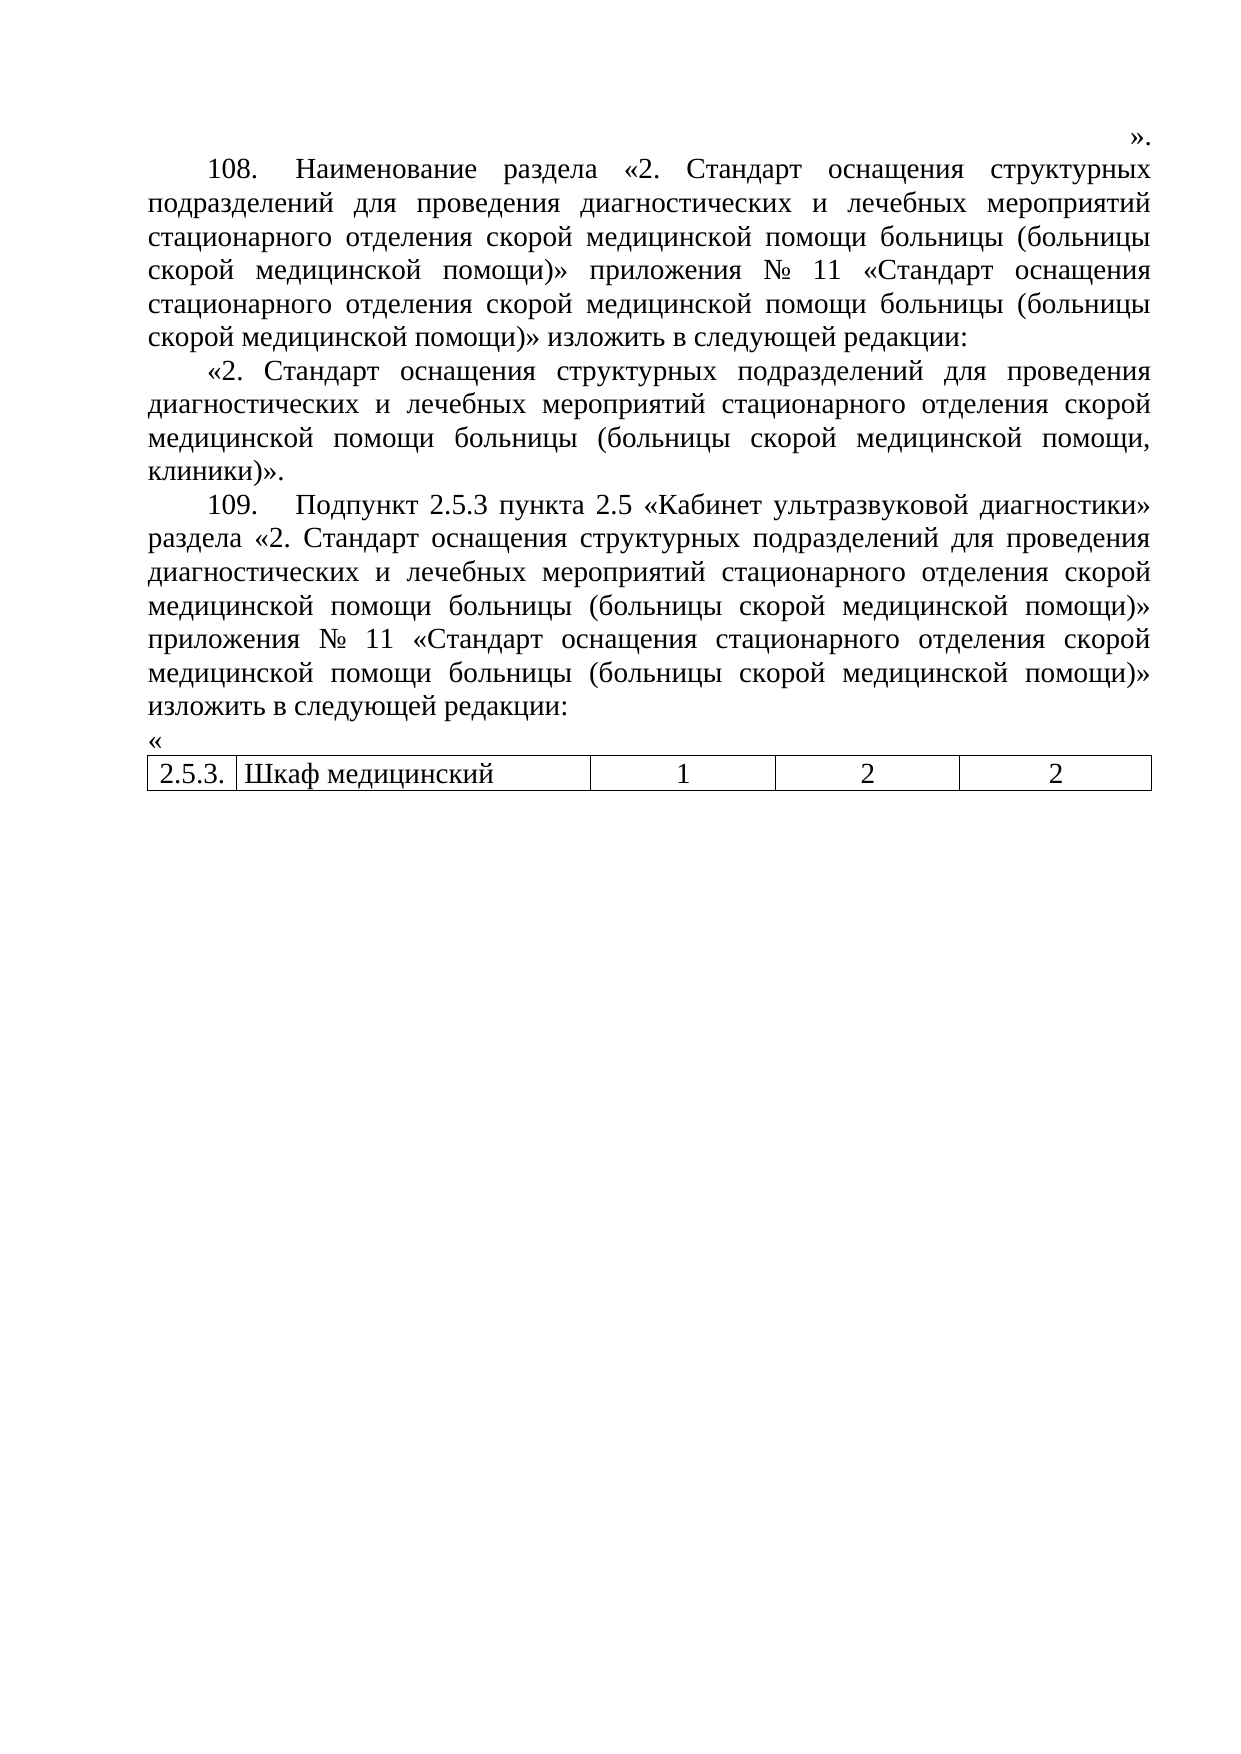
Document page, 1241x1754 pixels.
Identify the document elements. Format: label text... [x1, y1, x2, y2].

table_header 2 [960, 756, 1151, 790]
table_header 2 [776, 756, 959, 790]
table_header Шкаф медицинский [237, 756, 590, 790]
list Подпункт 2.5.3 пункта 2.5 «Кабинет ультразвуковой диагностики» раздела «2. Стандарт оснащения структурных подразделений для проведения диагностических и лечебных мероприятий стационарного отделения скорой медицинской помощи больницы (больницы скорой медицинской помощи)» приложения № 11 «Стандарт оснащения стационарного отделения скорой медицинской помощи больницы (больницы скорой медицинской помощи)» изложить в следующей редакции: [148, 487, 1152, 722]
text « [148, 722, 1152, 755]
table_header 2.5.3. [148, 756, 236, 790]
list «2. Стандарт оснащения структурных подразделений для проведения диагностических и лечебных мероприятий стационарного отделения скорой медицинской помощи больницы (больницы скорой медицинской помощи, клиники)». [148, 353, 1152, 487]
list Наименование раздела «2. Стандарт оснащения структурных подразделений для проведения диагностических и лечебных мероприятий стационарного отделения скорой медицинской помощи больницы (больницы скорой медицинской помощи)» приложения № 11 «Стандарт оснащения стационарного отделения скорой медицинской помощи больницы (больницы скорой медицинской помощи)» изложить в следующей редакции: [148, 152, 1152, 353]
table_header 1 [591, 756, 775, 790]
list ». [185, 118, 1152, 152]
